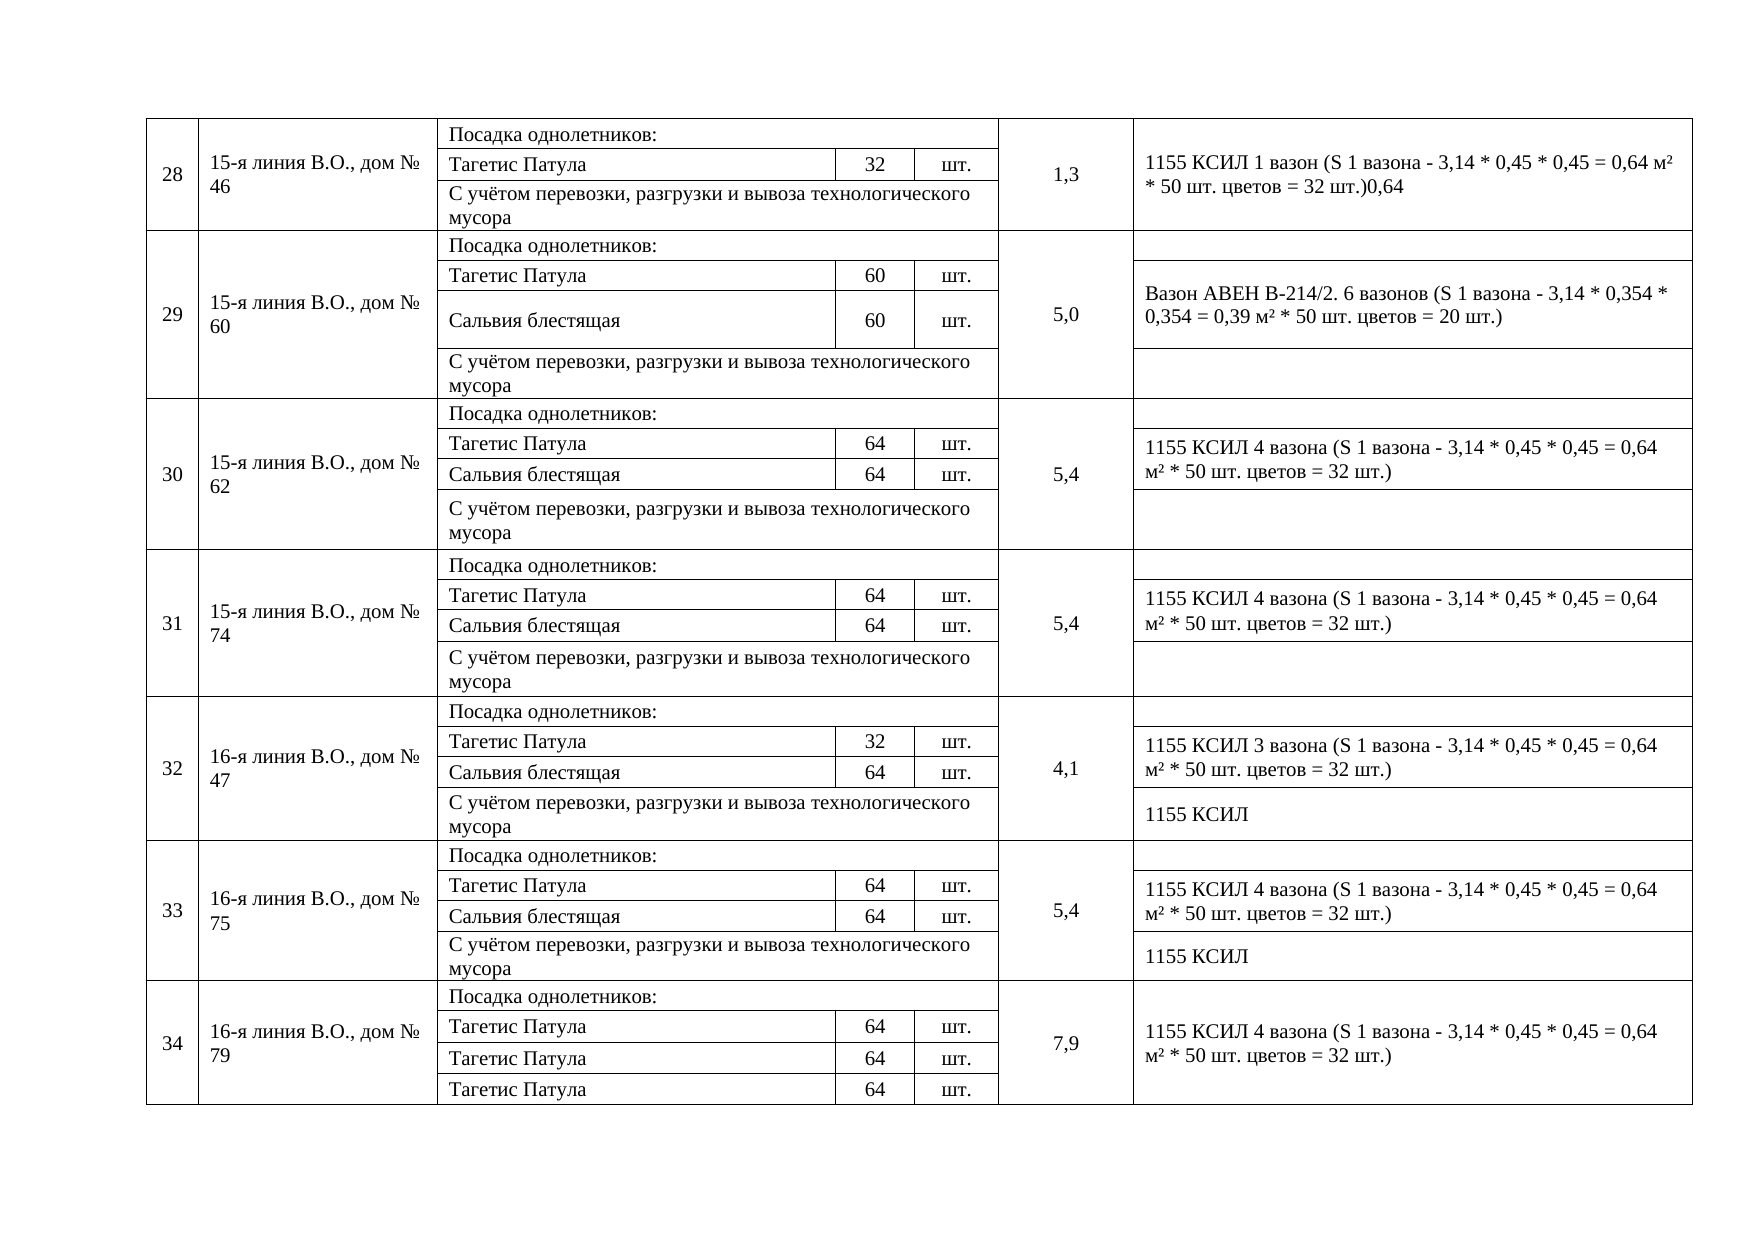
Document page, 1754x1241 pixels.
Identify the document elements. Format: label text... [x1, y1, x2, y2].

table_cell 28 [147, 119, 198, 229]
table_cell Посадка однолетников: [438, 550, 998, 579]
table_cell 5,4 [999, 550, 1133, 696]
table_cell Тагетис Патула [438, 1043, 835, 1073]
table_cell шт. [915, 291, 998, 348]
table_cell С учётом перевозки, разгрузки и вывоза технологического мусора [438, 490, 998, 549]
table_cell 1155 КСИЛ 1 вазон (S 1 вазона - 3,14 * 0,45 * 0,45 = 0,64 м² * 50 шт. цветов = 32 шт.)0,64 [1134, 119, 1692, 229]
table_cell 5,4 [999, 841, 1133, 980]
table_cell 32 [836, 149, 914, 179]
table_cell 29 [147, 231, 198, 397]
table_cell 16-я линия В.О., дом № 47 [199, 697, 437, 839]
table_cell 15-я линия В.О., дом № 62 [199, 399, 437, 549]
table_cell шт. [915, 459, 998, 489]
table_cell 64 [836, 871, 914, 900]
table_cell [1134, 697, 1692, 726]
table_cell [1134, 550, 1692, 579]
table_cell 30 [147, 399, 198, 549]
table_cell Посадка однолетников: [438, 981, 998, 1010]
table_cell Посадка однолетников: [438, 231, 998, 259]
table_cell Посадка однолетников: [438, 119, 998, 148]
table_cell 1155 КСИЛ [1134, 788, 1692, 839]
table_cell 64 [836, 757, 914, 787]
table_cell 4,1 [999, 697, 1133, 839]
table_cell шт. [915, 580, 998, 609]
table_cell Сальвия блестящая [438, 291, 835, 348]
table_cell Тагетис Патула [438, 727, 835, 756]
table_cell Тагетис Патула [438, 1011, 835, 1042]
table_cell 34 [147, 981, 198, 1104]
table_cell 1155 КСИЛ 4 вазона (S 1 вазона - 3,14 * 0,45 * 0,45 = 0,64 м² * 50 шт. цветов = 32 шт.) [1134, 429, 1692, 489]
table_cell 1155 КСИЛ 4 вазона (S 1 вазона - 3,14 * 0,45 * 0,45 = 0,64 м² * 50 шт. цветов = 32 шт.) [1134, 871, 1692, 931]
table_cell 64 [836, 901, 914, 931]
table_cell 32 [147, 697, 198, 839]
table_cell 1155 КСИЛ 4 вазона (S 1 вазона - 3,14 * 0,45 * 0,45 = 0,64 м² * 50 шт. цветов = 32 шт.) [1134, 981, 1692, 1104]
table_cell 32 [836, 727, 914, 756]
table_cell [1134, 490, 1692, 549]
table_cell шт. [915, 429, 998, 458]
table_cell Посадка однолетников: [438, 841, 998, 870]
table_cell С учётом перевозки, разгрузки и вывоза технологического мусора [438, 932, 998, 980]
table_cell [1134, 399, 1692, 428]
table_cell Тагетис Патула [438, 261, 835, 290]
table_cell Сальвия блестящая [438, 757, 835, 787]
table_cell шт. [915, 1074, 998, 1104]
table_cell 64 [836, 1011, 914, 1042]
table_cell Тагетис Патула [438, 1074, 835, 1104]
table_cell 7,9 [999, 981, 1133, 1104]
table_cell шт. [915, 149, 998, 179]
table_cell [438, 181, 998, 229]
table_cell 60 [836, 291, 914, 348]
table_cell Тагетис Патула [438, 429, 835, 458]
table_cell С учётом перевозки, разгрузки и вывоза технологического мусора [438, 788, 998, 839]
table_cell 1155 КСИЛ 4 вазона (S 1 вазона - 3,14 * 0,45 * 0,45 = 0,64 м² * 50 шт. цветов = 32 шт.) [1134, 580, 1692, 641]
table_cell [1134, 841, 1692, 870]
table_cell 15-я линия В.О., дом № 60 [199, 231, 437, 397]
table_cell 1155 КСИЛ [1134, 932, 1692, 980]
table_cell 33 [147, 841, 198, 980]
table_cell 31 [147, 550, 198, 696]
table_cell 64 [836, 610, 914, 641]
table_cell шт. [915, 757, 998, 787]
table_cell Вазон АВЕН В-214/2. 6 вазонов (S 1 вазона - 3,14 * 0,354 * 0,354 = 0,39 м² * 50 шт. цветов = 20 шт.) [1134, 261, 1692, 348]
table_cell 16-я линия В.О., дом № 79 [199, 981, 437, 1104]
table_cell Тагетис Патула [438, 149, 835, 179]
table_cell [1134, 349, 1692, 397]
table_cell Сальвия блестящая [438, 901, 835, 931]
table_cell С учётом перевозки, разгрузки и вывоза технологического мусора [438, 642, 998, 696]
table_cell 5,4 [999, 399, 1133, 549]
table_cell Сальвия блестящая [438, 610, 835, 641]
table_cell Сальвия блестящая [438, 459, 835, 489]
table_cell 64 [836, 459, 914, 489]
table_cell шт. [915, 610, 998, 641]
table_cell 16-я линия В.О., дом № 75 [199, 841, 437, 980]
table_cell [1134, 642, 1692, 696]
table_cell 1,3 [999, 119, 1133, 229]
table_cell Посадка однолетников: [438, 697, 998, 726]
table_cell шт. [915, 727, 998, 756]
table_cell 1155 КСИЛ 3 вазона (S 1 вазона - 3,14 * 0,45 * 0,45 = 0,64 м² * 50 шт. цветов = 32 шт.) [1134, 727, 1692, 787]
table_cell 64 [836, 1074, 914, 1104]
table_cell 64 [836, 1043, 914, 1073]
table_cell [1134, 231, 1692, 259]
table_cell С учётом перевозки, разгрузки и вывоза технологического мусора [438, 349, 998, 397]
table_cell 60 [836, 261, 914, 290]
table_cell шт. [915, 901, 998, 931]
table_cell 15-я линия В.О., дом № 74 [199, 550, 437, 696]
table_cell Тагетис Патула [438, 871, 835, 900]
table_cell шт. [915, 261, 998, 290]
table_cell 64 [836, 429, 914, 458]
table_cell Посадка однолетников: [438, 399, 998, 428]
table_cell шт. [915, 871, 998, 900]
table_cell 15-я линия В.О., дом № 46 [199, 119, 437, 229]
table_cell 5,0 [999, 231, 1133, 397]
table_cell шт. [915, 1043, 998, 1073]
table_cell 64 [836, 580, 914, 609]
table_cell Тагетис Патула [438, 580, 835, 609]
table_cell шт. [915, 1011, 998, 1042]
